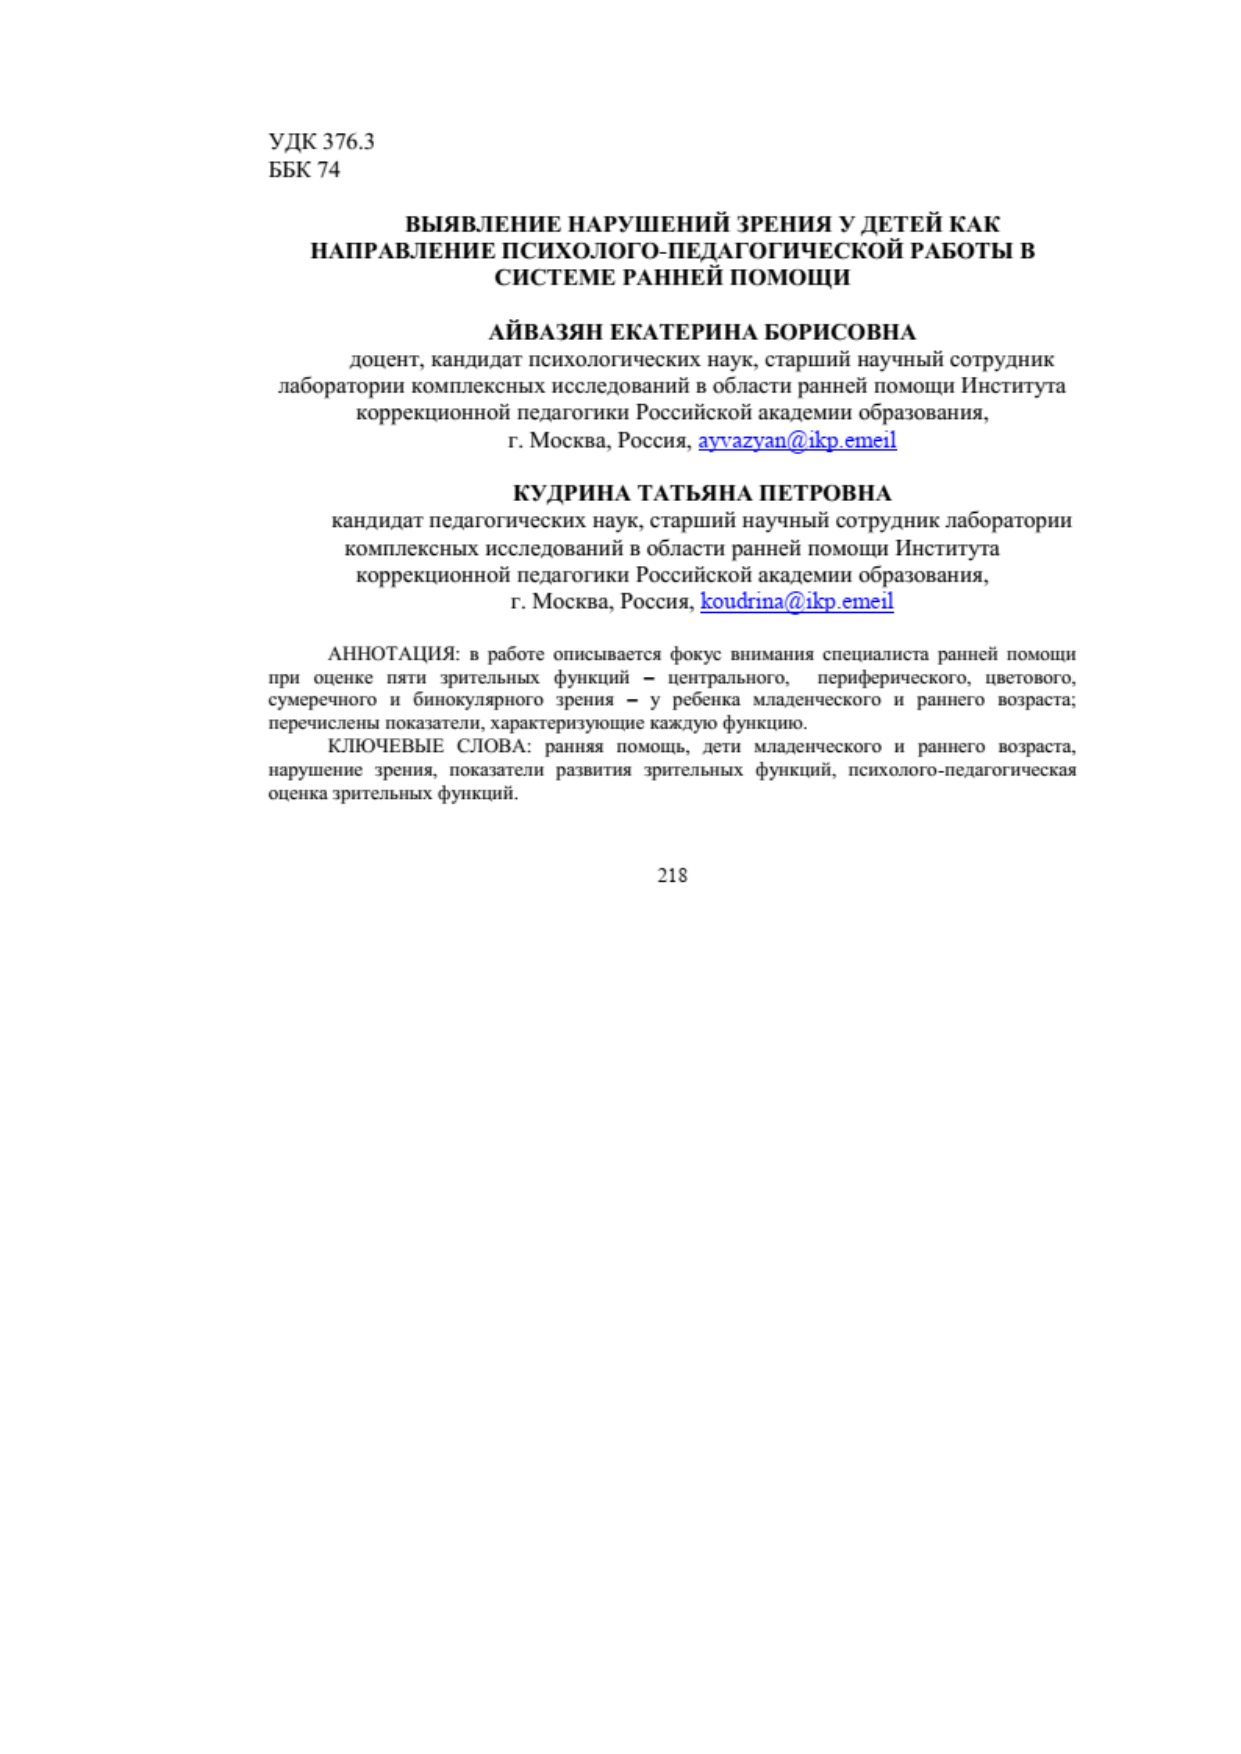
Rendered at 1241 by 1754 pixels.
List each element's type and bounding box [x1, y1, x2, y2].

picture [177, 118, 1146, 948]
